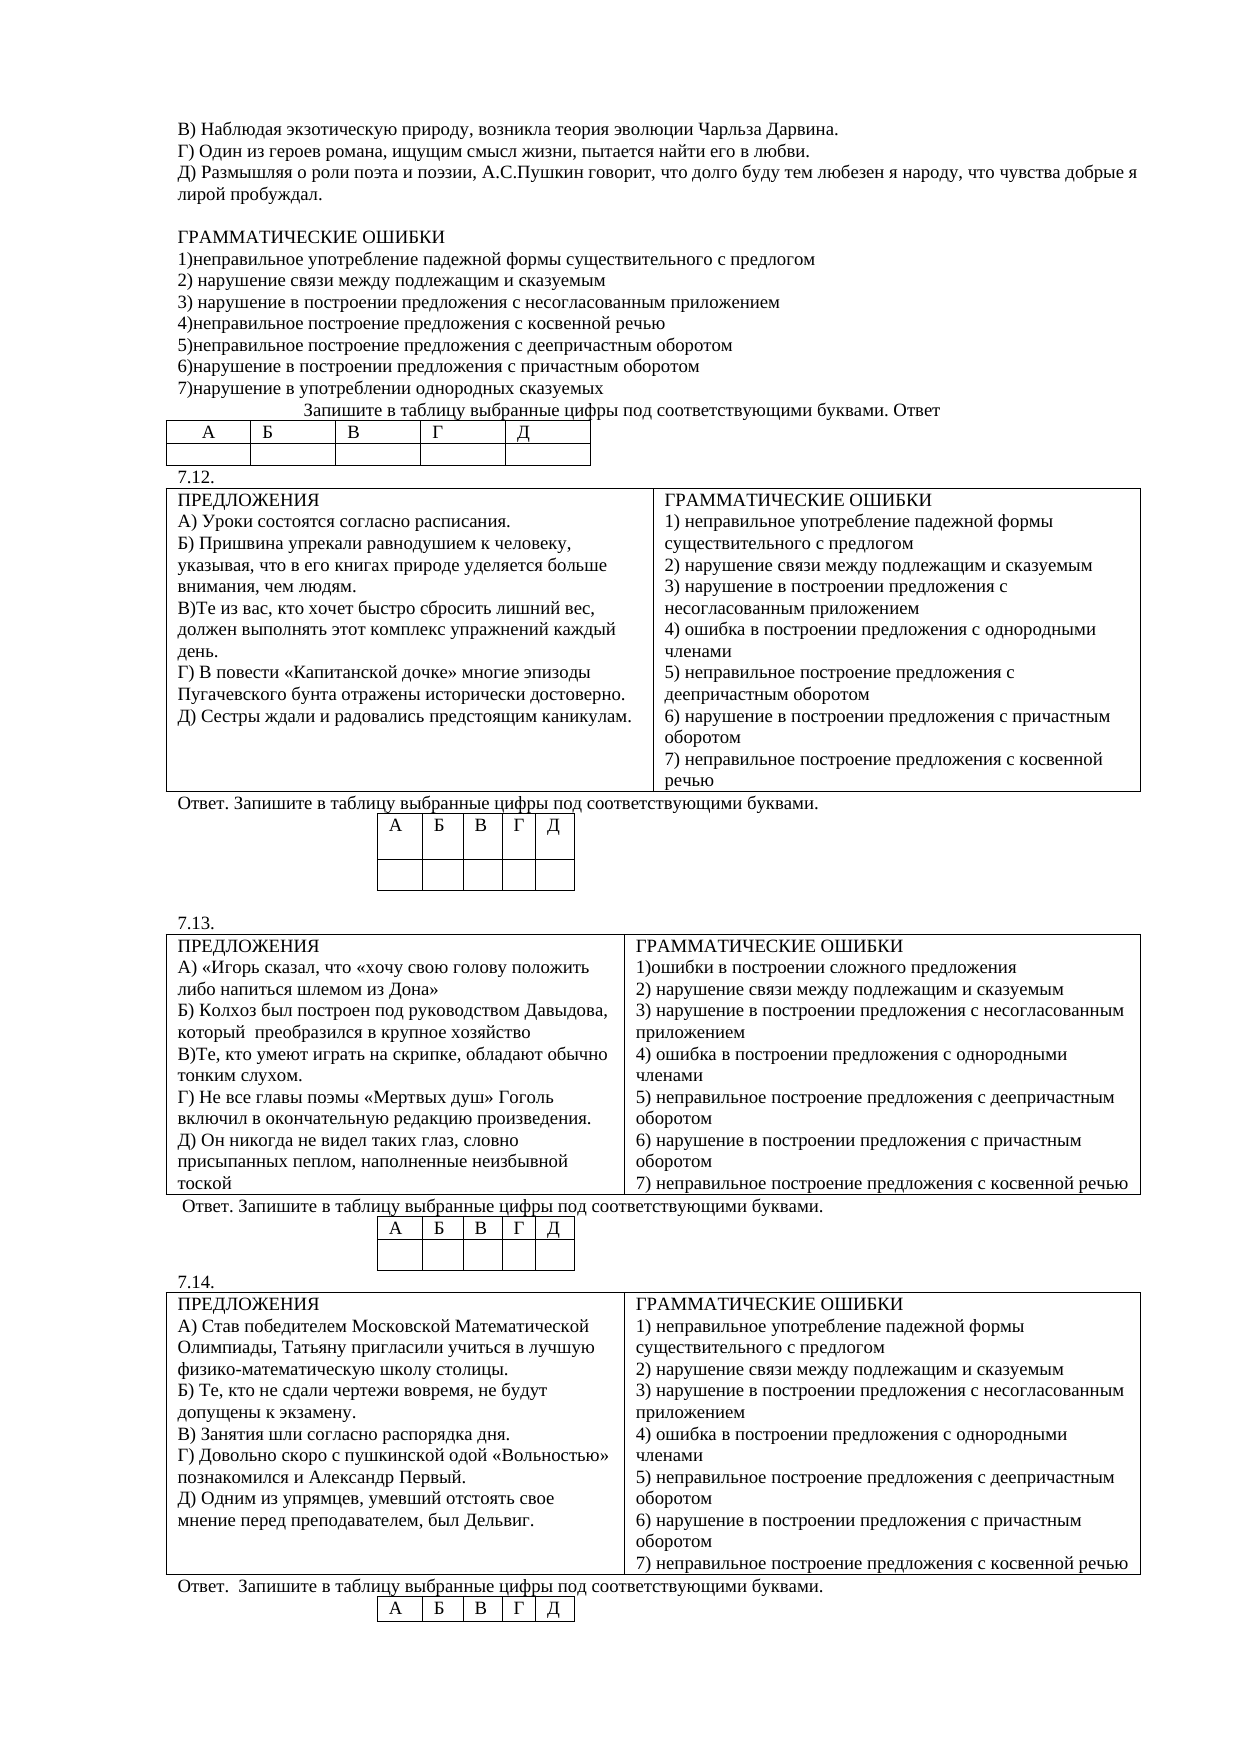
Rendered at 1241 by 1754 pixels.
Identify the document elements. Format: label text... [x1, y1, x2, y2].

table_cell [336, 444, 420, 465]
text 7)нарушение в употреблении однородных сказуемых [177, 377, 1152, 398]
text 7.13. [177, 912, 1152, 934]
table_header А [378, 1217, 422, 1239]
table_header А [378, 1597, 422, 1621]
table_cell [423, 860, 463, 889]
table_header Д [506, 421, 590, 443]
table_cell [378, 1240, 422, 1269]
table_cell [423, 1240, 463, 1269]
text Ответ. Запишите в таблицу выбранные цифры под соответствующими буквами. [177, 1574, 1152, 1596]
table_cell [421, 444, 505, 465]
text Д) Размышляя о роли поэта и поэзии, А.С.Пушкин говорит, что долго буду тем любезен я народу, что чувства добрые я лирой пробуждал. [177, 161, 1152, 204]
table_header Г [421, 421, 505, 443]
text Г) Один из героев романа, ищущим смысл жизни, пытается найти его в любви. [177, 140, 1152, 161]
table_header ГРАММАТИЧЕСКИЕ ОШИБКИ 1)ошибки в построении сложного предложения 2) нарушение связи между подлежащим и сказуемым 3) нарушение в построении предложения с несогласованным приложением 4) ошибка в построении предложения с однородными членами 5) неправильное построение предложения с деепричастным оборотом 6) нарушение в построении предложения с причастным оборотом 7) неправильное построение предложения с косвенной речью [625, 935, 1140, 1193]
table_header Б [423, 1217, 463, 1239]
table_header В [336, 421, 420, 443]
table_cell [378, 860, 422, 889]
text 5)неправильное построение предложения с деепричастным оборотом [177, 334, 1152, 355]
text Ответ. Запишите в таблицу выбранные цифры под соответствующими буквами. [177, 1194, 1152, 1216]
text 4)неправильное построение предложения с косвенной речью [177, 312, 1152, 334]
table_header Б [423, 1597, 463, 1621]
table_header ПРЕДЛОЖЕНИЯ А) «Игорь сказал, что «хочу свою голову положить либо напиться шлемом из Дона» Б) Колхоз был построен под руководством Давыдова, который преобразился в крупное хозяйство В)Те, кто умеют играть на скрипке, обладают обычно тонким слухом. Г) Не все главы поэмы «Мертвых душ» Гоголь включил в окончательную редакцию произведения. Д) Он никогда не видел таких глаз, словно присыпанных пеплом, наполненные неизбывной тоской [167, 935, 624, 1193]
text 1)неправильное употребление падежной формы существительного с предлогом [177, 247, 1152, 269]
text 7.12. [177, 466, 1152, 488]
table_cell [536, 860, 574, 889]
table_header А [167, 421, 250, 443]
table_cell [464, 1240, 502, 1269]
table_header ПРЕДЛОЖЕНИЯ А) Став победителем Московской Математической Олимпиады, Татьяну пригласили учиться в лучшую физико-математическую школу столицы. Б) Те, кто не сдали чертежи вовремя, не будут допущены к экзамену. В) Занятия шли согласно распорядка дня. Г) Довольно скоро с пушкинской одой «Вольностью» познакомился и Александр Первый. Д) Одним из упрямцев, умевший отстоять свое мнение перед преподавателем, был Дельвиг. [167, 1293, 624, 1573]
table_header А [378, 814, 422, 859]
table_header В [464, 814, 502, 859]
table_header Б [423, 814, 463, 859]
table_header Б [251, 421, 335, 443]
table_header ГРАММАТИЧЕСКИЕ ОШИБКИ 1) неправильное употребление падежной формы существительного с предлогом 2) нарушение связи между подлежащим и сказуемым 3) нарушение в построении предложения с несогласованным приложением 4) ошибка в построении предложения с однородными членами 5) неправильное построение предложения с деепричастным оборотом 6) нарушение в построении предложения с причастным оборотом 7) неправильное построение предложения с косвенной речью [625, 1293, 1140, 1573]
table_header Г [503, 814, 535, 859]
table_header Д [536, 1597, 574, 1621]
table_header В [464, 1217, 502, 1239]
table_header Д [536, 814, 574, 859]
text 6)нарушение в построении предложения с причастным оборотом [177, 355, 1152, 377]
table_header ПРЕДЛОЖЕНИЯ А) Уроки состоятся согласно расписания. Б) Пришвина упрекали равнодушием к человеку, указывая, что в его книгах природе уделяется больше внимания, чем людям. В)Те из вас, кто хочет быстро сбросить лишний вес, должен выполнять этот комплекс упражнений каждый день. Г) В повести «Капитанской дочке» многие эпизоды Пугачевского бунта отражены исторически достоверно. Д) Сестры ждали и радовались предстоящим каникулам. [167, 489, 653, 791]
table_cell [167, 444, 250, 465]
table_header Д [536, 1217, 574, 1239]
text ГРАММАТИЧЕСКИЕ ОШИБКИ [177, 226, 1152, 247]
table_cell [503, 1240, 535, 1269]
table_header В [464, 1597, 502, 1621]
text Ответ. Запишите в таблицу выбранные цифры под соответствующими буквами. [177, 792, 1152, 813]
text 3) нарушение в построении предложения с несогласованным приложением [177, 291, 1152, 312]
text 7.14. [177, 1271, 1152, 1292]
text В) Наблюдая экзотическую природу, возникла теория эволюции Чарльза Дарвина. [177, 118, 1152, 140]
text 2) нарушение связи между подлежащим и сказуемым [177, 269, 1152, 291]
table_cell [251, 444, 335, 465]
table_header Г [503, 1597, 535, 1621]
text Запишите в таблицу выбранные цифры под соответствующими буквами. Ответ [177, 398, 1152, 420]
table_header Г [503, 1217, 535, 1239]
table_cell [536, 1240, 574, 1269]
table_cell [506, 444, 590, 465]
table_cell [464, 860, 502, 889]
table_cell [503, 860, 535, 889]
table_header ГРАММАТИЧЕСКИЕ ОШИБКИ 1) неправильное употребление падежной формы существительного с предлогом 2) нарушение связи между подлежащим и сказуемым 3) нарушение в построении предложения с несогласованным приложением 4) ошибка в построении предложения с однородными членами 5) неправильное построение предложения с деепричастным оборотом 6) нарушение в построении предложения с причастным оборотом 7) неправильное построение предложения с косвенной речью [654, 489, 1140, 791]
